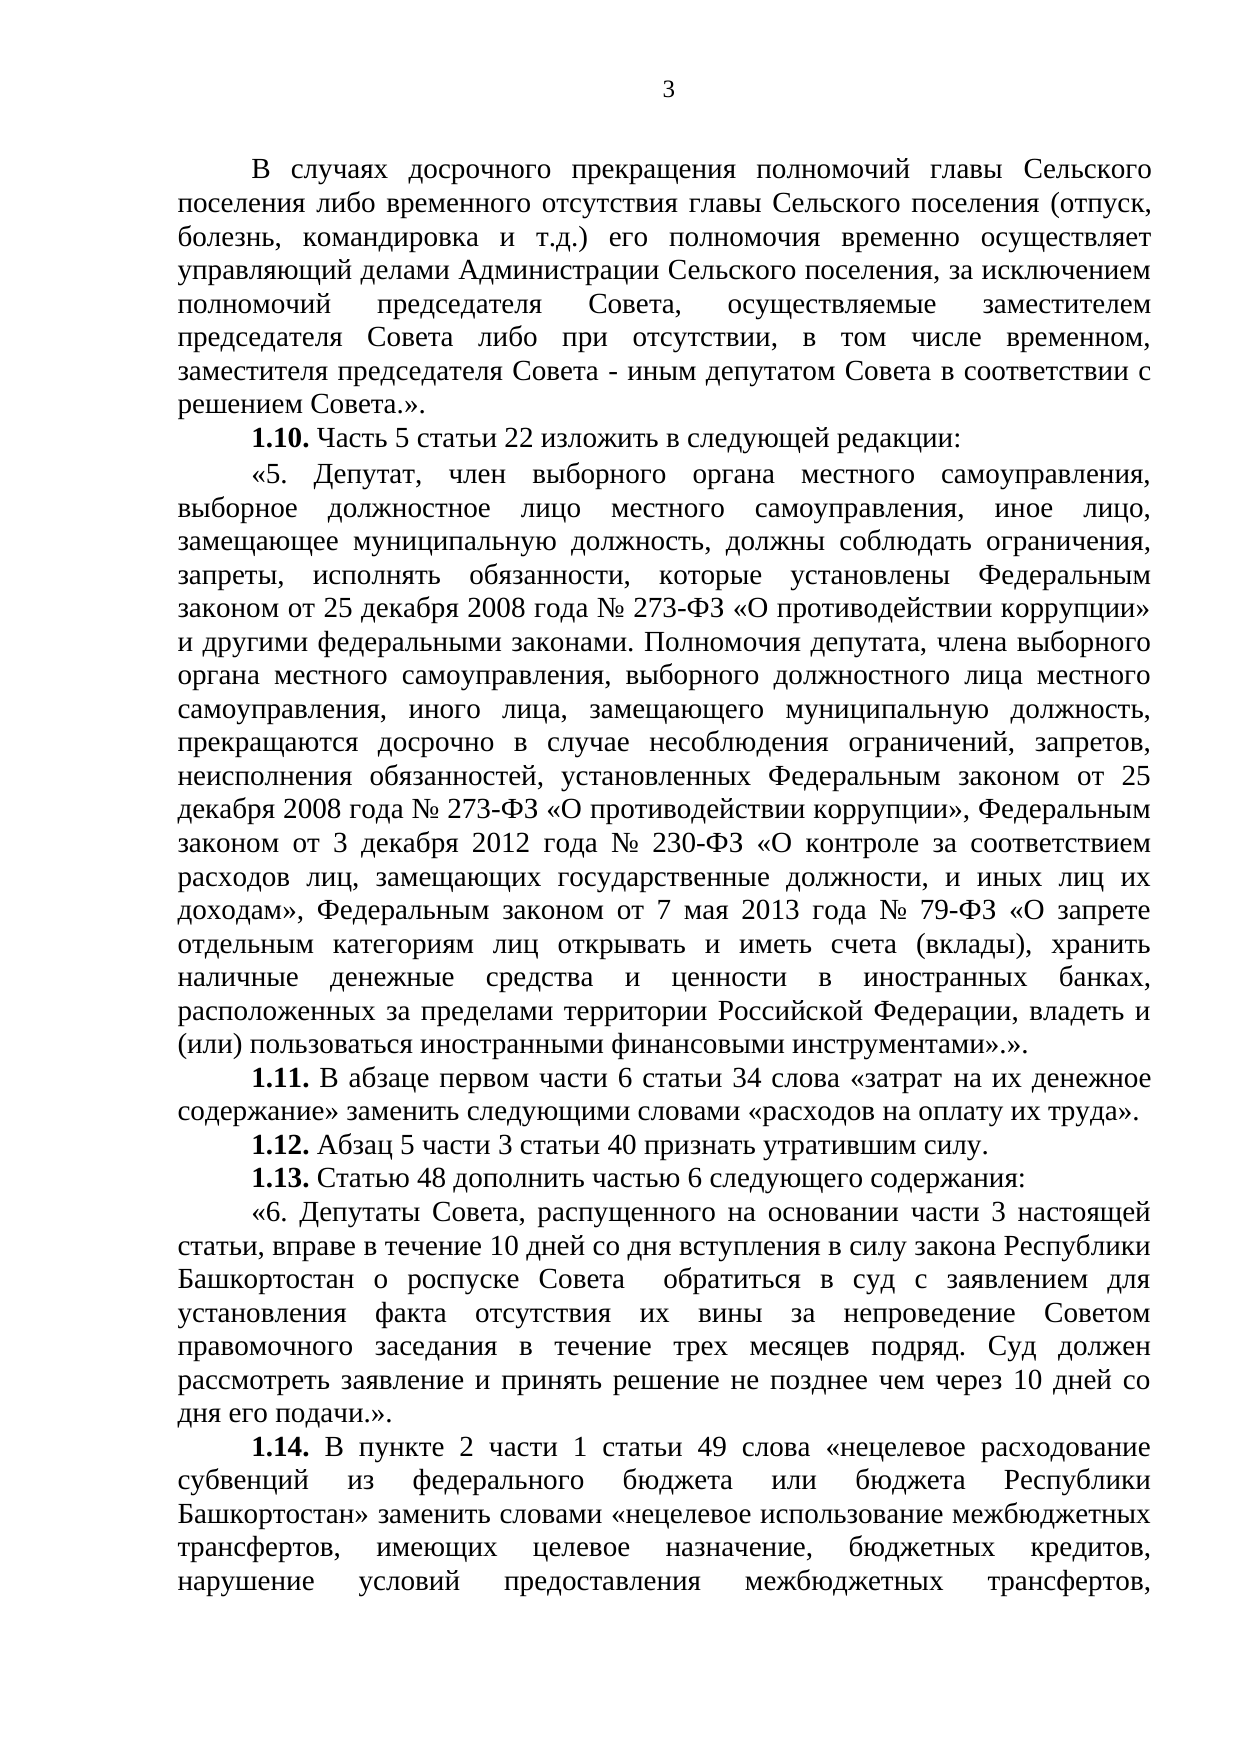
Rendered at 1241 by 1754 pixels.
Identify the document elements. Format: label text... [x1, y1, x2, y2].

text 1.10. Часть 5 статьи 22 изложить в следующей редакции: [177, 420, 1152, 453]
text 1.12. Абзац 5 части 3 статьи 40 признать утратившим силу. [177, 1127, 1152, 1161]
text 1.11. В абзаце первом части 6 статьи 34 слова «затрат на их денежное содержание» заменить следующими словами «расходов на оплату их труда». [177, 1060, 1152, 1127]
text «6. Депутаты Совета, распущенного на основании части 3 настоящей статьи, вправе в течение 10 дней со дня вступления в силу закона Республики Башкортостан о роспуске Совета обратиться в суд с заявлением для установления факта отсутствия их вины за непроведение Советом правомочного заседания в течение трех месяцев подряд. Суд должен рассмотреть заявление и принять решение не позднее чем через 10 дней со дня его подачи.». [177, 1194, 1152, 1429]
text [177, 1429, 1152, 1597]
text 1.13. Статью 48 дополнить частью 6 следующего содержания: [177, 1161, 1152, 1194]
text В случаях досрочного прекращения полномочий главы Сельского поселения либо временного отсутствия главы Сельского поселения (отпуск, болезнь, командировка и т.д.) его полномочия временно осуществляет управляющий делами Администрации Сельского поселения, за исключением полномочий председателя Совета, осуществляемые заместителем председателя Совета либо при отсутствии, в том числе временном, заместителя председателя Совета - иным депутатом Совета в соответствии с решением Совета.». [177, 152, 1152, 420]
text «5. Депутат, член выборного органа местного самоуправления, выборное должностное лицо местного самоуправления, иное лицо, замещающее муниципальную должность, должны соблюдать ограничения, запреты, исполнять обязанности, которые установлены Федеральным законом от 25 декабря 2008 года № 273-ФЗ «О противодействии коррупции» и другими федеральными законами. Полномочия депутата, члена выборного органа местного самоуправления, выборного должностного лица местного самоуправления, иного лица, замещающего муниципальную должность, прекращаются досрочно в случае несоблюдения ограничений, запретов, неисполнения обязанностей, установленных Федеральным законом от 25 декабря 2008 года № 273-ФЗ «О противодействии коррупции», Федеральным законом от 3 декабря 2012 года № 230-ФЗ «О контроле за соответствием расходов лиц, замещающих государственные должности, и иных лиц их доходам», Федеральным законом от 7 мая 2013 года № 79-ФЗ «О запрете отдельным категориям лиц открывать и иметь счета (вклады), хранить наличные денежные средства и ценности в иностранных банках, расположенных за пределами территории Российской Федерации, владеть и (или) пользоваться иностранными финансовыми инструментами».». [177, 456, 1152, 1060]
